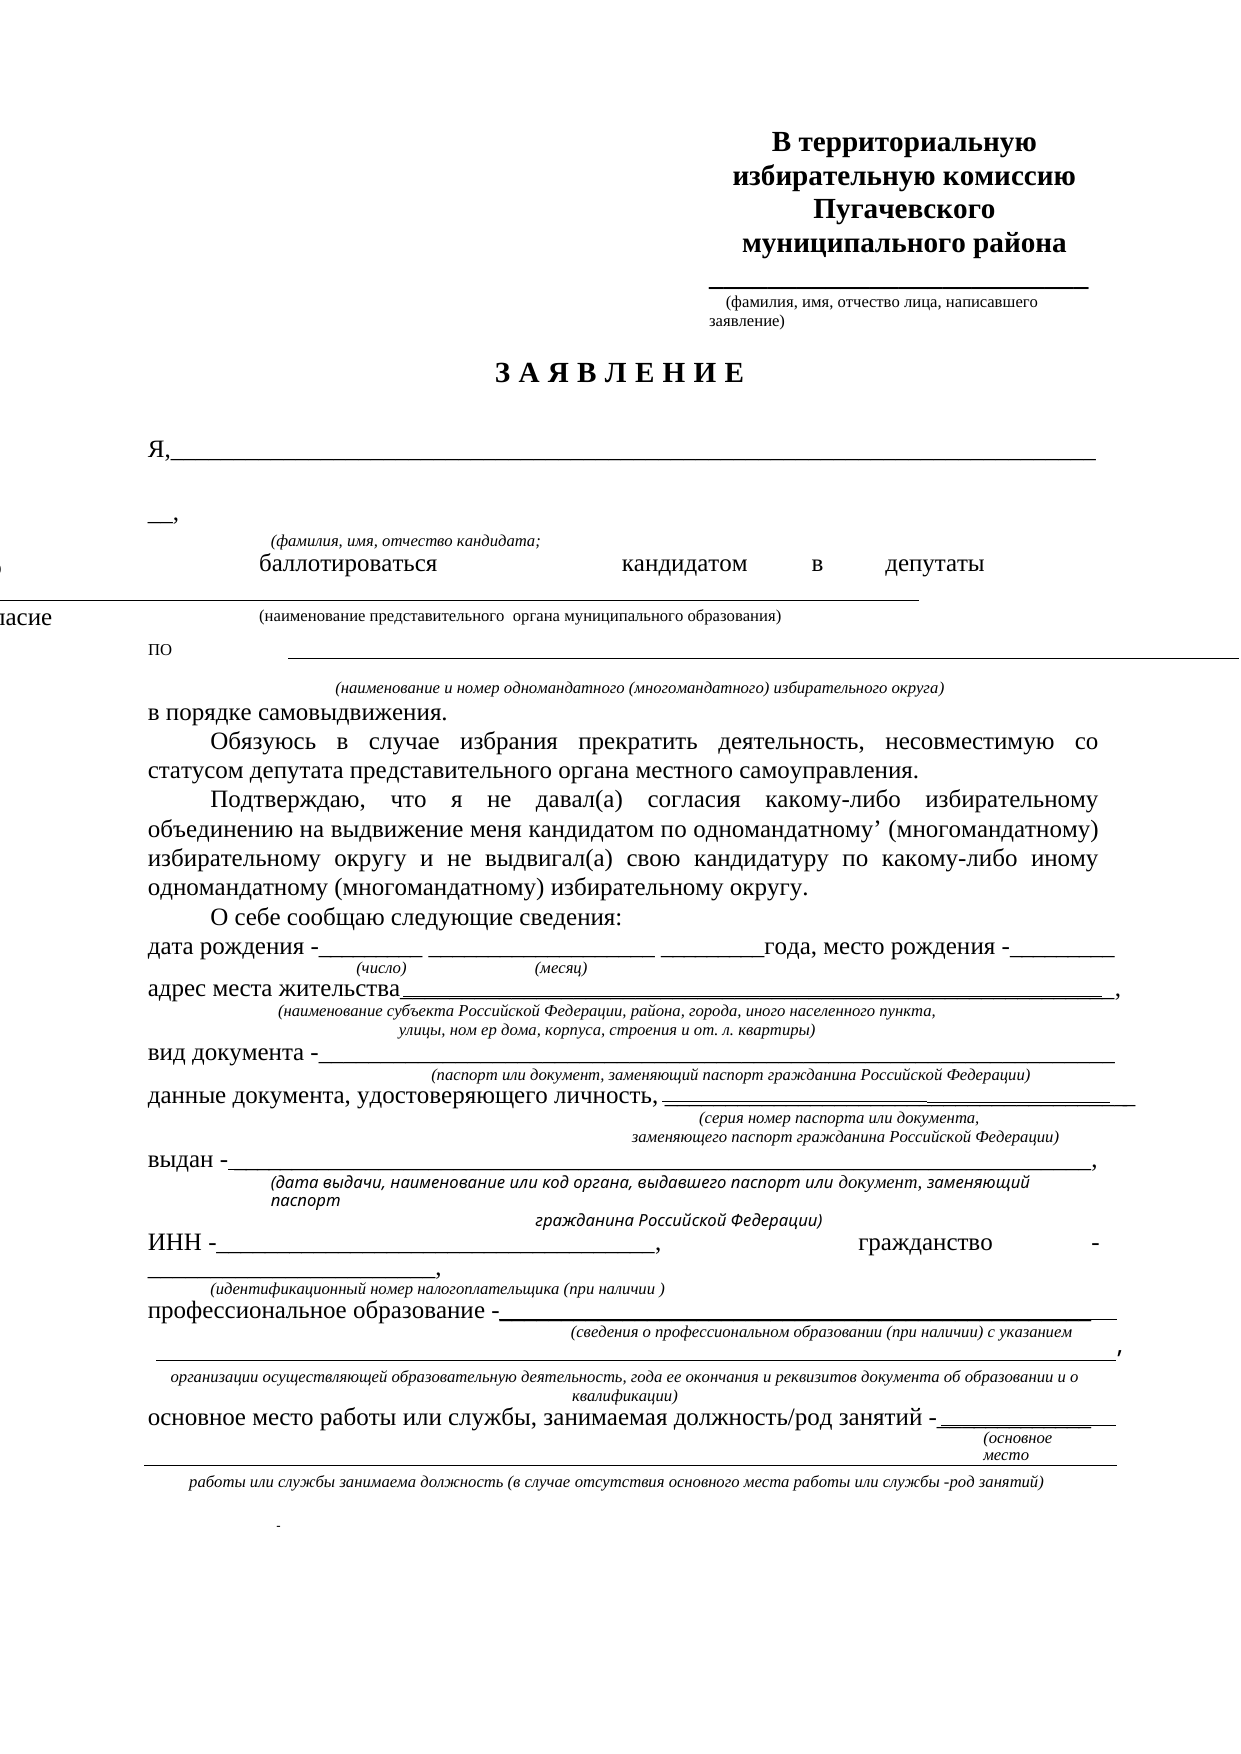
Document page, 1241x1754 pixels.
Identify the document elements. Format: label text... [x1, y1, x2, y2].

subtitle ЗАЯВЛЕНИЕ [148, 359, 1099, 389]
text гражданина Российской Федерации) [535, 1213, 1099, 1230]
text (фамилия, имя, отчество кандидата; [271, 533, 1099, 550]
text (основное место [983, 1430, 1099, 1464]
text О себе сообщаю следующие сведения: [148, 902, 1099, 931]
text данные документа, удостоверяющего личность, _ [148, 1084, 1099, 1109]
text (дата выдачи, наименование или код органа, выдавшего паспорт или документ, заменяющий паспорт [271, 1173, 1099, 1211]
text (фамилия, имя, отчество лица, написавшего заявление) [709, 292, 1099, 330]
text (наименование представительного органа муниципального образования) [148, 608, 1099, 625]
text квалификации) [150, 1388, 1099, 1404]
text в порядке самовыдвижения. [148, 697, 1099, 726]
text дата рождения - года, место рождения - [148, 931, 1099, 960]
text В территориальную избирательную комиссию Пугачевского муниципального района [709, 124, 1099, 258]
text баллотироваться кандидатом в депутаты [148, 551, 1099, 576]
text __________________________ [709, 258, 1099, 292]
text (серия номер паспорта или документа, заменяющего паспорт гражданина Российской Федерации) [148, 1109, 1093, 1146]
text Я,____________________________________________________________________________, [148, 406, 1099, 533]
text (наименование субъекта Российской Федерации, района, города, иного населенного пункта, улицы, ном ер дома, корпуса, строения и от. л. квартиры) [148, 1002, 1066, 1039]
text Обязуюсь в случае избрания прекратить деятельность, несовместимую со статусом депутата представительного органа местного самоуправления. [148, 726, 1099, 784]
text (паспорт или документ, заменяющий паспорт гражданина Российской Федерации) [431, 1067, 1099, 1084]
text выдан - , [148, 1147, 1099, 1172]
text основное место работы или службы, занимаемая должность/род занятий -__ [148, 1405, 1099, 1430]
text организации осуществляющей образовательную деятельность, года ее окончания и реквизитов документа об образовании и о [150, 1369, 1099, 1385]
text вид документа - [148, 1041, 1099, 1066]
text Подтверждаю, что я не давал(а) согласия какому-либо избирательному объединению на выдвижение меня кандидатом по одномандатному’ (многомандатному) избирательному округу и не выдвигал(а) свою кандидатуру по какому-либо иному одномандатному (многомандатному) избирательному округу. [148, 784, 1099, 902]
text (число) (месяц) [356, 960, 1099, 977]
text адрес места жительства , [148, 977, 1099, 1002]
text профессиональное образование - [148, 1299, 1099, 1324]
text (сведения о профессиональном образовании (при наличии) с указанием [571, 1324, 1099, 1341]
text (наименование и номер одномандатного (многомандатного) избирательного округа) [148, 680, 1099, 697]
text (идентификационный номер налогоплательщика (при наличии ) [148, 1281, 1099, 1298]
text ИНН - , гражданство - _______________________, [148, 1230, 1099, 1280]
